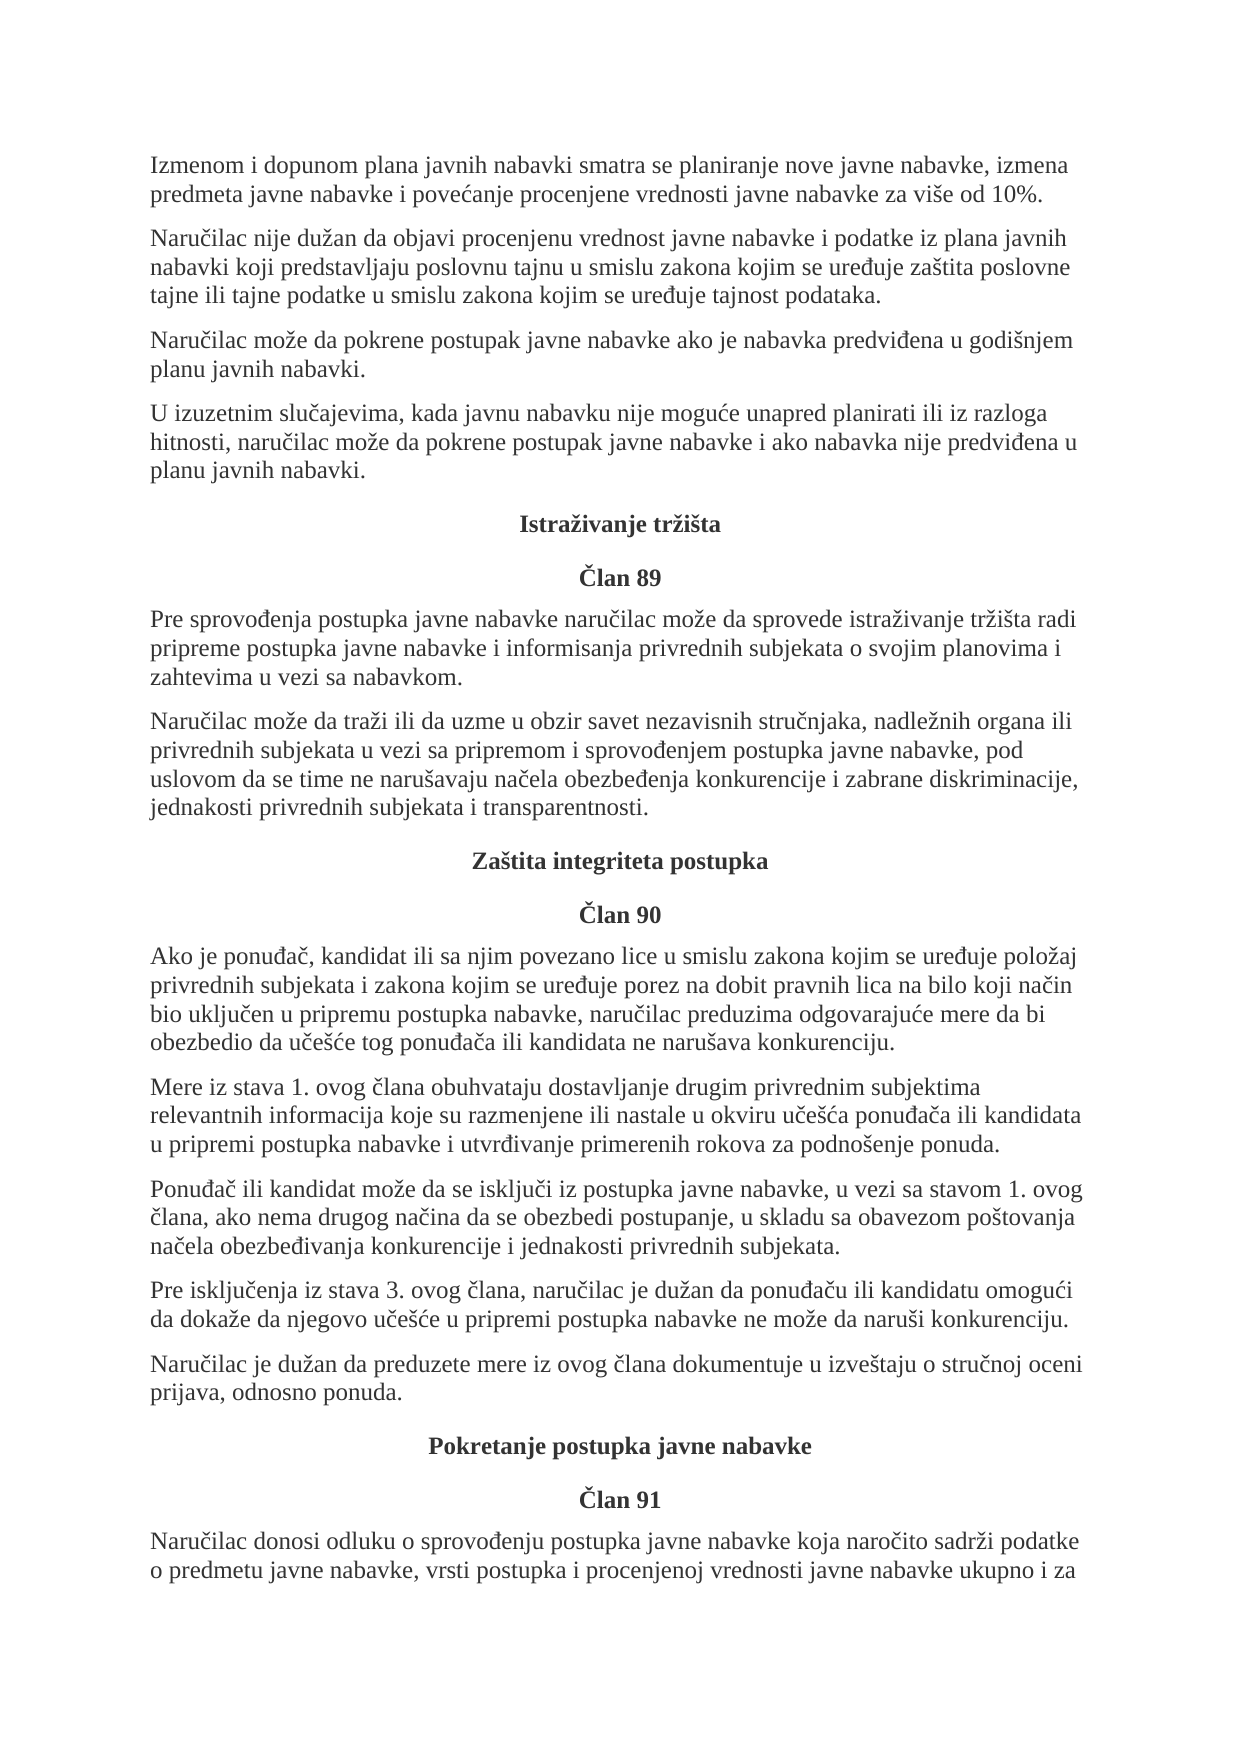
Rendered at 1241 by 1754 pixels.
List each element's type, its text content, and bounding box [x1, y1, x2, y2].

text Istraživanje tržišta [150, 509, 1090, 538]
text Pokretanje postupka javne nabavke [150, 1431, 1090, 1460]
text Naručilac nije dužan da objavi procenjenu vrednost javne nabavke i podatke iz plana javnih nabavki koji predstavljaju poslovnu tajnu u smislu zakona kojim se uređuje zaštita poslovne tajne ili tajne podatke u smislu zakona kojim se uređuje tajnost podataka. [150, 223, 1090, 309]
text Pre isključenja iz stava 3. ovog člana, naručilac je dužan da ponuđaču ili kandidatu omogući da dokaže da njegovo učešće u pripremi postupka nabavke ne može da naruši konkurenciju. [150, 1276, 1090, 1333]
text Pre sprovođenja postupka javne nabavke naručilac može da sprovede istraživanje tržišta radi pripreme postupka javne nabavke i informisanja privrednih subjekata o svojim planovima i zahtevima u vezi sa nabavkom. [150, 604, 1090, 691]
text U izuzetnim slučajevima, kada javnu nabavku nije moguće unapred planirati ili iz razloga hitnosti, naručilac može da pokrene postupak javne nabavke i ako nabavka nije predviđena u planu javnih nabavki. [150, 398, 1090, 484]
text Član 89 [150, 563, 1090, 592]
text Mere iz stava 1. ovog člana obuhvataju dostavljanje drugim privrednim subjektima relevantnih informacija koje su razmenjene ili nastale u okviru učešća ponuđača ili kandidata u pripremi postupka nabavke i utvrđivanje primerenih rokova za podnošenje ponuda. [150, 1072, 1090, 1158]
text Ako je ponuđač, kandidat ili sa njim povezano lice u smislu zakona kojim se uređuje položaj privrednih subjekata i zakona kojim se uređuje porez na dobit pravnih lica na bilo koji način bio uključen u pripremu postupka nabavke, naručilac preduzima odgovarajuće mere da bi obezbedio da učešće tog ponuđača ili kandidata ne narušava konkurenciju. [150, 941, 1090, 1056]
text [150, 1526, 1090, 1584]
text Zaštita integriteta postupka [150, 846, 1090, 875]
text Naručilac je dužan da preduzete mere iz ovog člana dokumentuje u izveštaju o stručnoj oceni prijava, odnosno ponuda. [150, 1349, 1090, 1406]
text Naručilac može da pokrene postupak javne nabavke ako je nabavka predviđena u godišnjem planu javnih nabavki. [150, 325, 1090, 382]
text Član 90 [150, 900, 1090, 929]
text Ponuđač ili kandidat može da se isključi iz postupka javne nabavke, u vezi sa stavom 1. ovog člana, ako nema drugog načina da se obezbedi postupanje, u skladu sa obavezom poštovanja načela obezbeđivanja konkurencije i jednakosti privrednih subjekata. [150, 1174, 1090, 1260]
text Član 91 [150, 1485, 1090, 1514]
text Naručilac može da traži ili da uzme u obzir savet nezavisnih stručnjaka, nadležnih organa ili privrednih subjekata u vezi sa pripremom i sprovođenjem postupka javne nabavke, pod uslovom da se time ne narušavaju načela obezbeđenja konkurencije i zabrane diskriminacije, jednakosti privrednih subjekata i transparentnosti. [150, 706, 1090, 821]
text Izmenom i dopunom plana javnih nabavki smatra se planiranje nove javne nabavke, izmena predmeta javne nabavke i povećanje procenjene vrednosti javne nabavke za više od 10%. [150, 150, 1090, 207]
